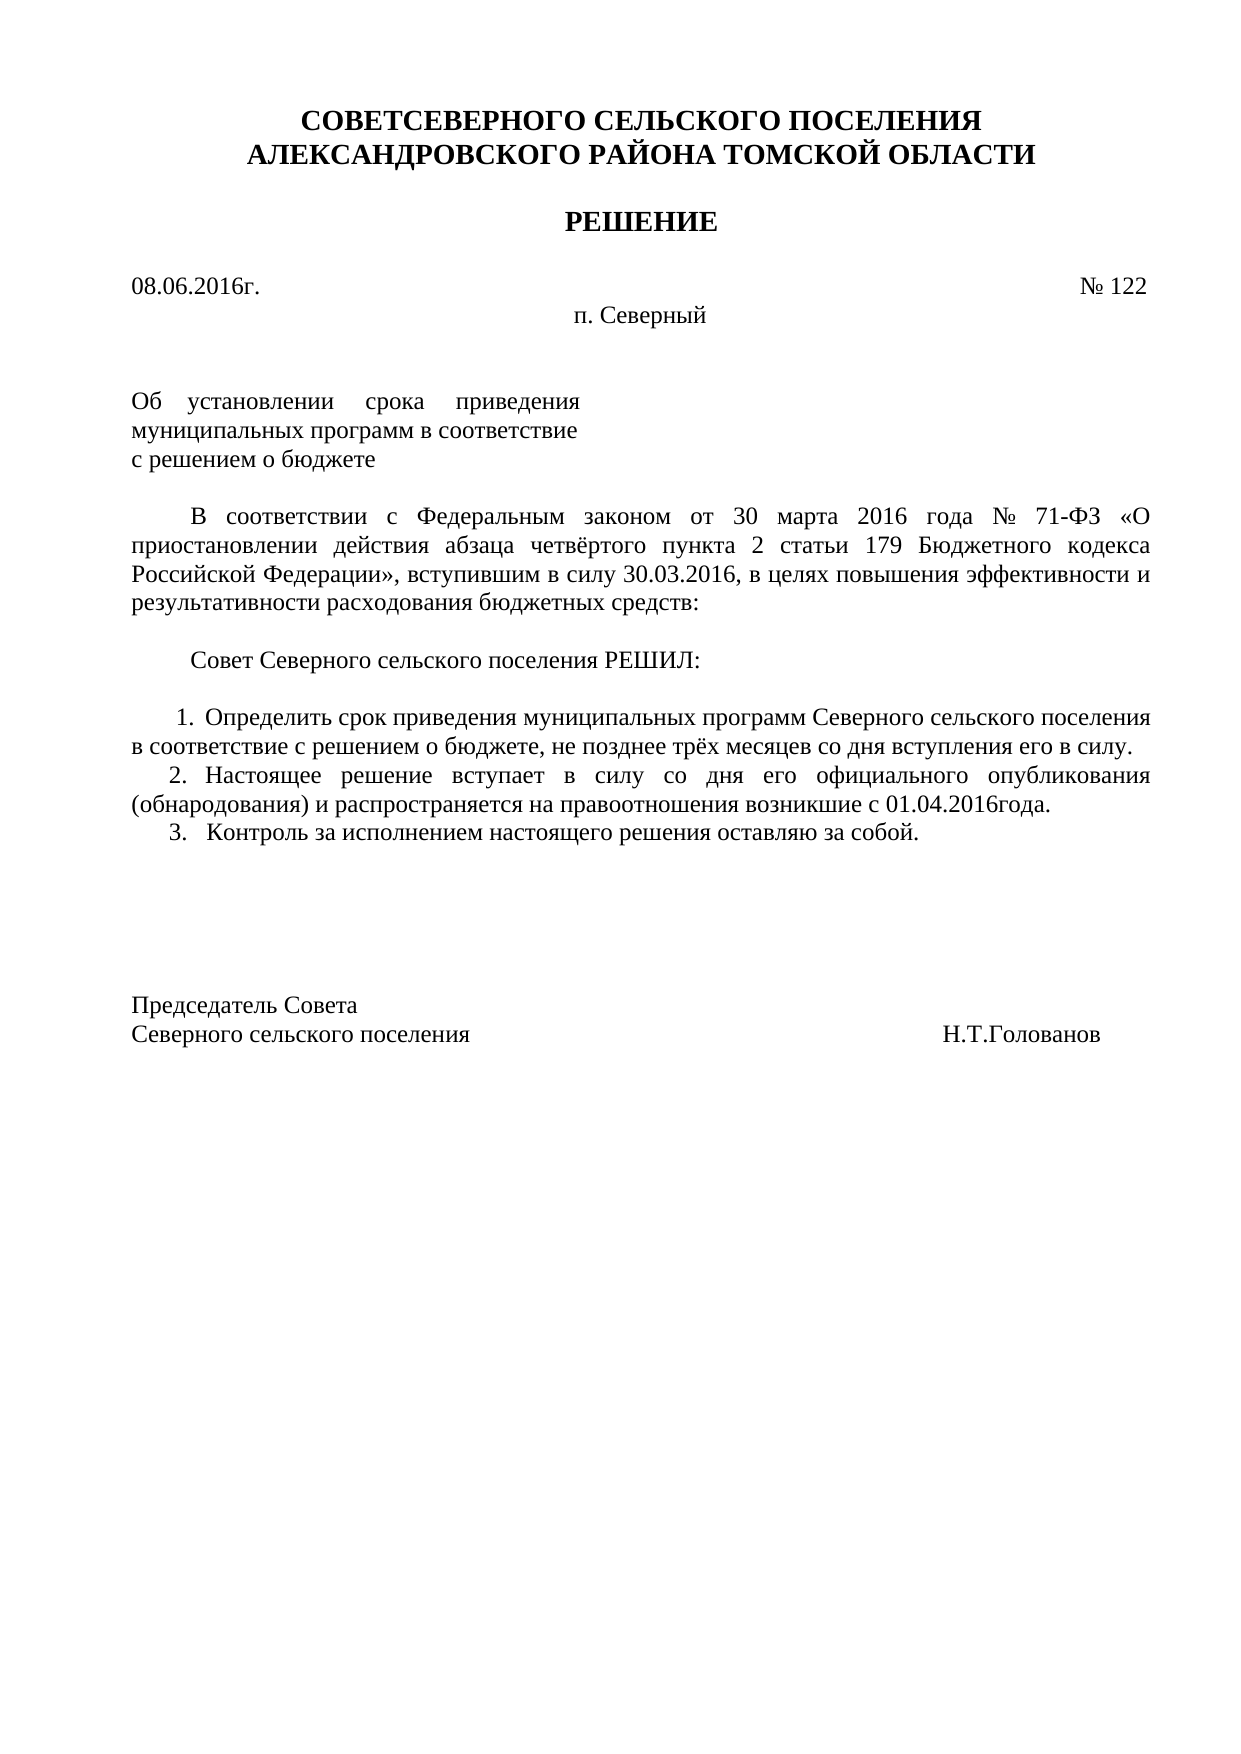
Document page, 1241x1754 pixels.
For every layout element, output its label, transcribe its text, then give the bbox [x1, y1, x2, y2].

list Об установлении срока приведения [131, 386, 622, 415]
list с решением о бюджете [131, 444, 622, 472]
list Контроль за исполнением настоящего решения оставляю за собой. [169, 817, 1152, 846]
list муниципальных программ в соответствие [131, 415, 622, 444]
text АЛЕКСАНДРОВСКОГО РАЙОНА ТОМСКОЙ ОБЛАСТИ [131, 137, 1152, 171]
list Настоящее решение вступает в силу со дня его официального опубликования (обнародования) и распространяется на правоотношения возникшие с 01.04.2016года. [131, 760, 1152, 817]
list Определить срок приведения муниципальных программ Северного сельского поселения в соответствие с решением о бюджете, не позднее трёх месяцев со дня вступления его в силу. [131, 702, 1152, 760]
text Северного сельского поселения Н.Т.Голованов [131, 1019, 1152, 1047]
text РЕШЕНИЕ [131, 204, 1152, 238]
text 08.06.2016г. № 122 [131, 271, 1152, 300]
list В соответствии с Федеральным законом от 30 марта 2016 года № 71-ФЗ «О приостановлении действия абзаца четвёртого пункта 2 статьи 179 Бюджетного кодекса Российской Федерации», вступившим в силу 30.03.2016, в целях повышения эффективности и результативности расходования бюджетных средств: [131, 501, 1152, 616]
text СОВЕТСЕВЕРНОГО СЕЛЬСКОГО ПОСЕЛЕНИЯ [131, 103, 1152, 137]
text Совет Северного сельского поселения РЕШИЛ: [131, 645, 1152, 674]
text п. Северный [500, 300, 1152, 329]
text Председатель Совета [131, 990, 1152, 1019]
